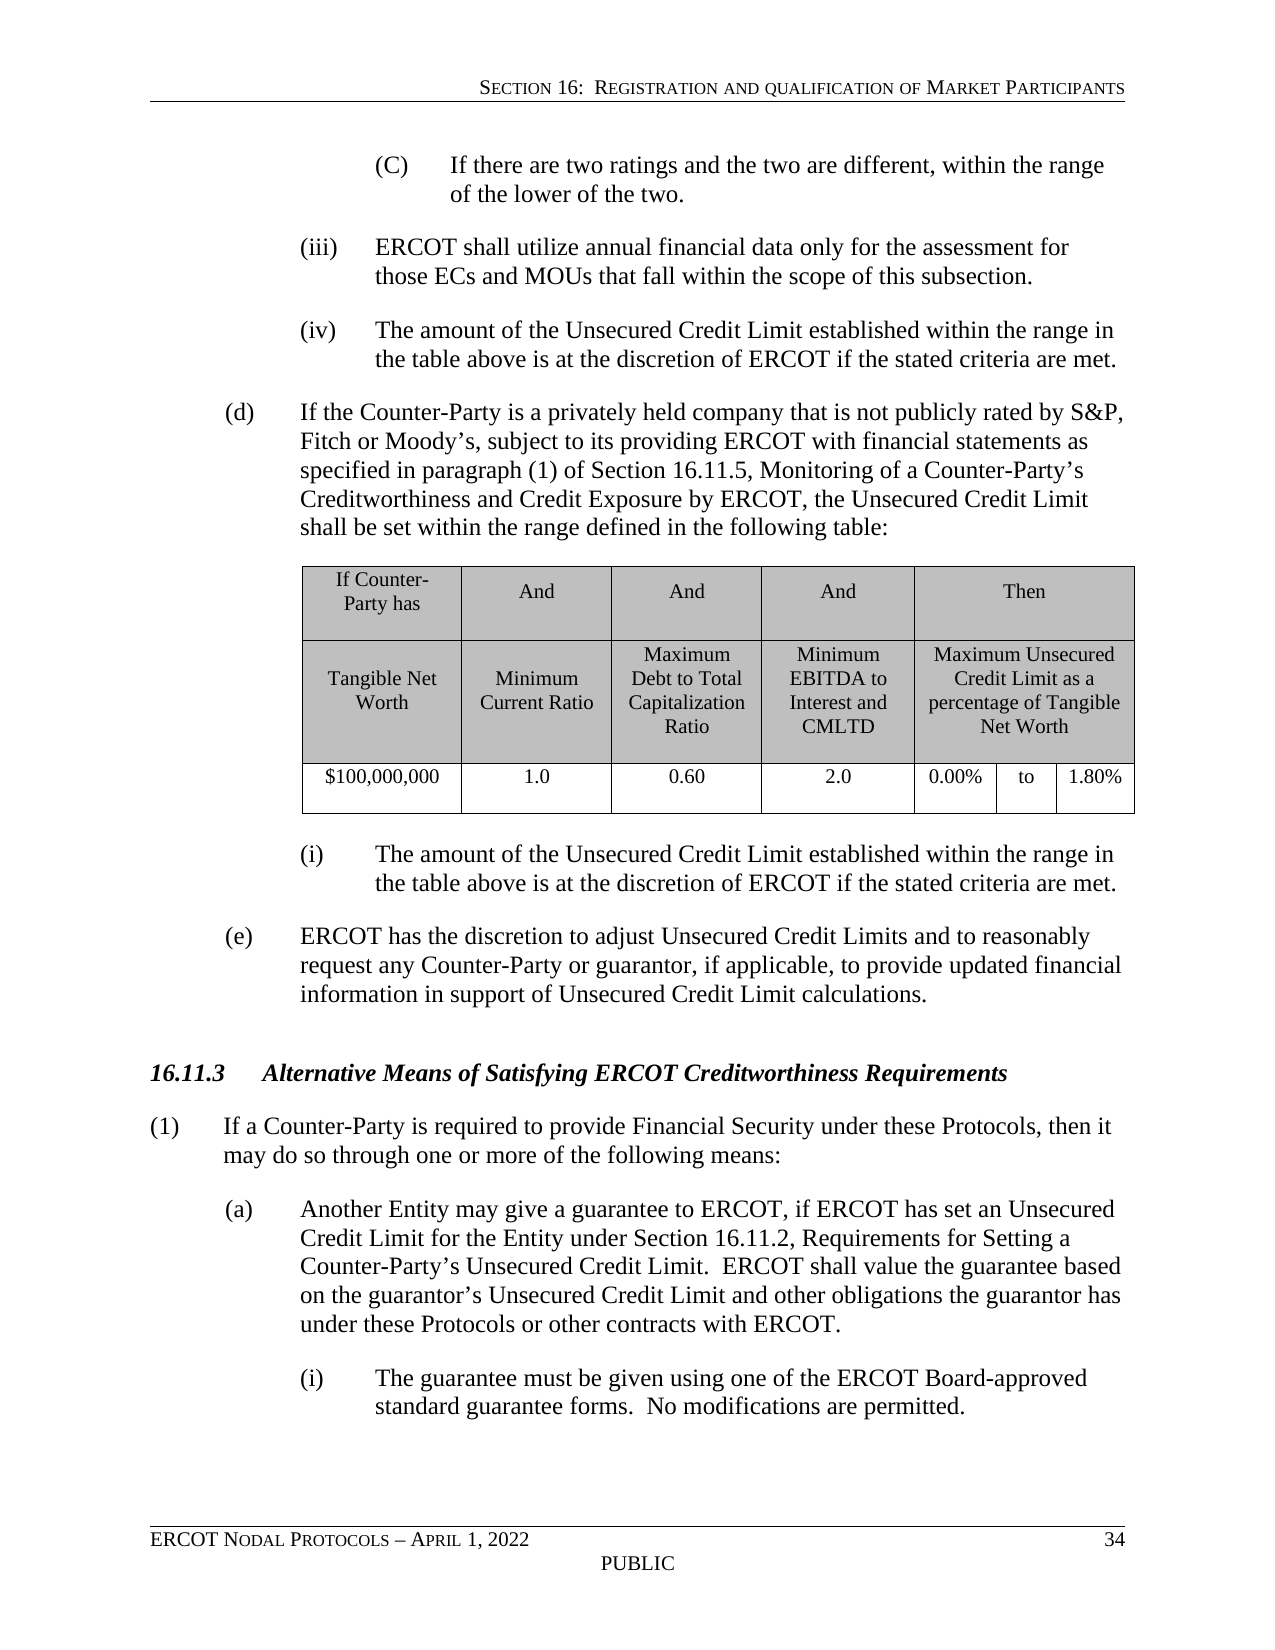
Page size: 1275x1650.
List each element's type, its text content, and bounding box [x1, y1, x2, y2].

table_cell Maximum Debt to Total Capitalization Ratio [612, 641, 761, 763]
table_header And [762, 567, 914, 640]
table_cell Minimum Current Ratio [462, 641, 611, 763]
list (i) The amount of the Unsecured Credit Limit established within the range in the table above is at the discretion of ERCOT if the stated criteria are met. [300, 839, 1125, 896]
table_cell Minimum EBITDA to Interest and CMLTD [762, 641, 914, 763]
table_header Then [915, 567, 1134, 640]
list (iv) The amount of the Unsecured Credit Limit established within the range in the table above is at the discretion of ERCOT if the stated criteria are met. [300, 315, 1125, 372]
table_cell to [997, 764, 1056, 813]
list (iii) ERCOT shall utilize annual financial data only for the assessment for those ECs and MOUs that fall within the scope of this subsection. [300, 232, 1125, 290]
text 16.11.3 Alternative Means of Satisfying ERCOT Creditworthiness Requirements [150, 1058, 1125, 1086]
list (e) ERCOT has the discretion to adjust Unsecured Credit Limits and to reasonably request any Counter-Party or guarantor, if applicable, to provide updated financial information in support of Unsecured Credit Limit calculations. [225, 921, 1125, 1008]
table_cell 1.0 [462, 764, 611, 813]
table_header And [612, 567, 761, 640]
table_cell 1.80% [1057, 764, 1134, 813]
table_header And [462, 567, 611, 640]
list (C) If there are two ratings and the two are different, within the range of the lower of the two. [375, 150, 1125, 207]
table_cell 0.00% [915, 764, 996, 813]
table_cell Tangible Net Worth [303, 641, 461, 763]
table_header If Counter-Party has [303, 567, 461, 640]
list (i) The guarantee must be given using one of the ERCOT Board-approved standard guarantee forms. No modifications are permitted. [300, 1363, 1125, 1420]
list (d) If the Counter-Party is a privately held company that is not publicly rated by S&P, Fitch or Moody’s, subject to its providing ERCOT with financial statements as specified in paragraph (1) of Section 16.11.5, Monitoring of a Counter-Party’s Creditworthiness and Credit Exposure by ERCOT, the Unsecured Credit Limit shall be set within the range defined in the following table: [225, 397, 1125, 541]
list (a) Another Entity may give a guarantee to ERCOT, if ERCOT has set an Unsecured Credit Limit for the Entity under Section 16.11.2, Requirements for Setting a Counter-Party’s Unsecured Credit Limit. ERCOT shall value the guarantee based on the guarantor’s Unsecured Credit Limit and other obligations the guarantor has under these Protocols or other contracts with ERCOT. [225, 1194, 1125, 1338]
table_cell $100,000,000 [303, 764, 461, 813]
list (1) If a Counter-Party is required to provide Financial Security under these Protocols, then it may do so through one or more of the following means: [150, 1111, 1125, 1169]
table_cell 0.60 [612, 764, 761, 813]
table_cell Maximum Unsecured Credit Limit as a percentage of Tangible Net Worth [915, 641, 1134, 763]
table_cell 2.0 [762, 764, 914, 813]
